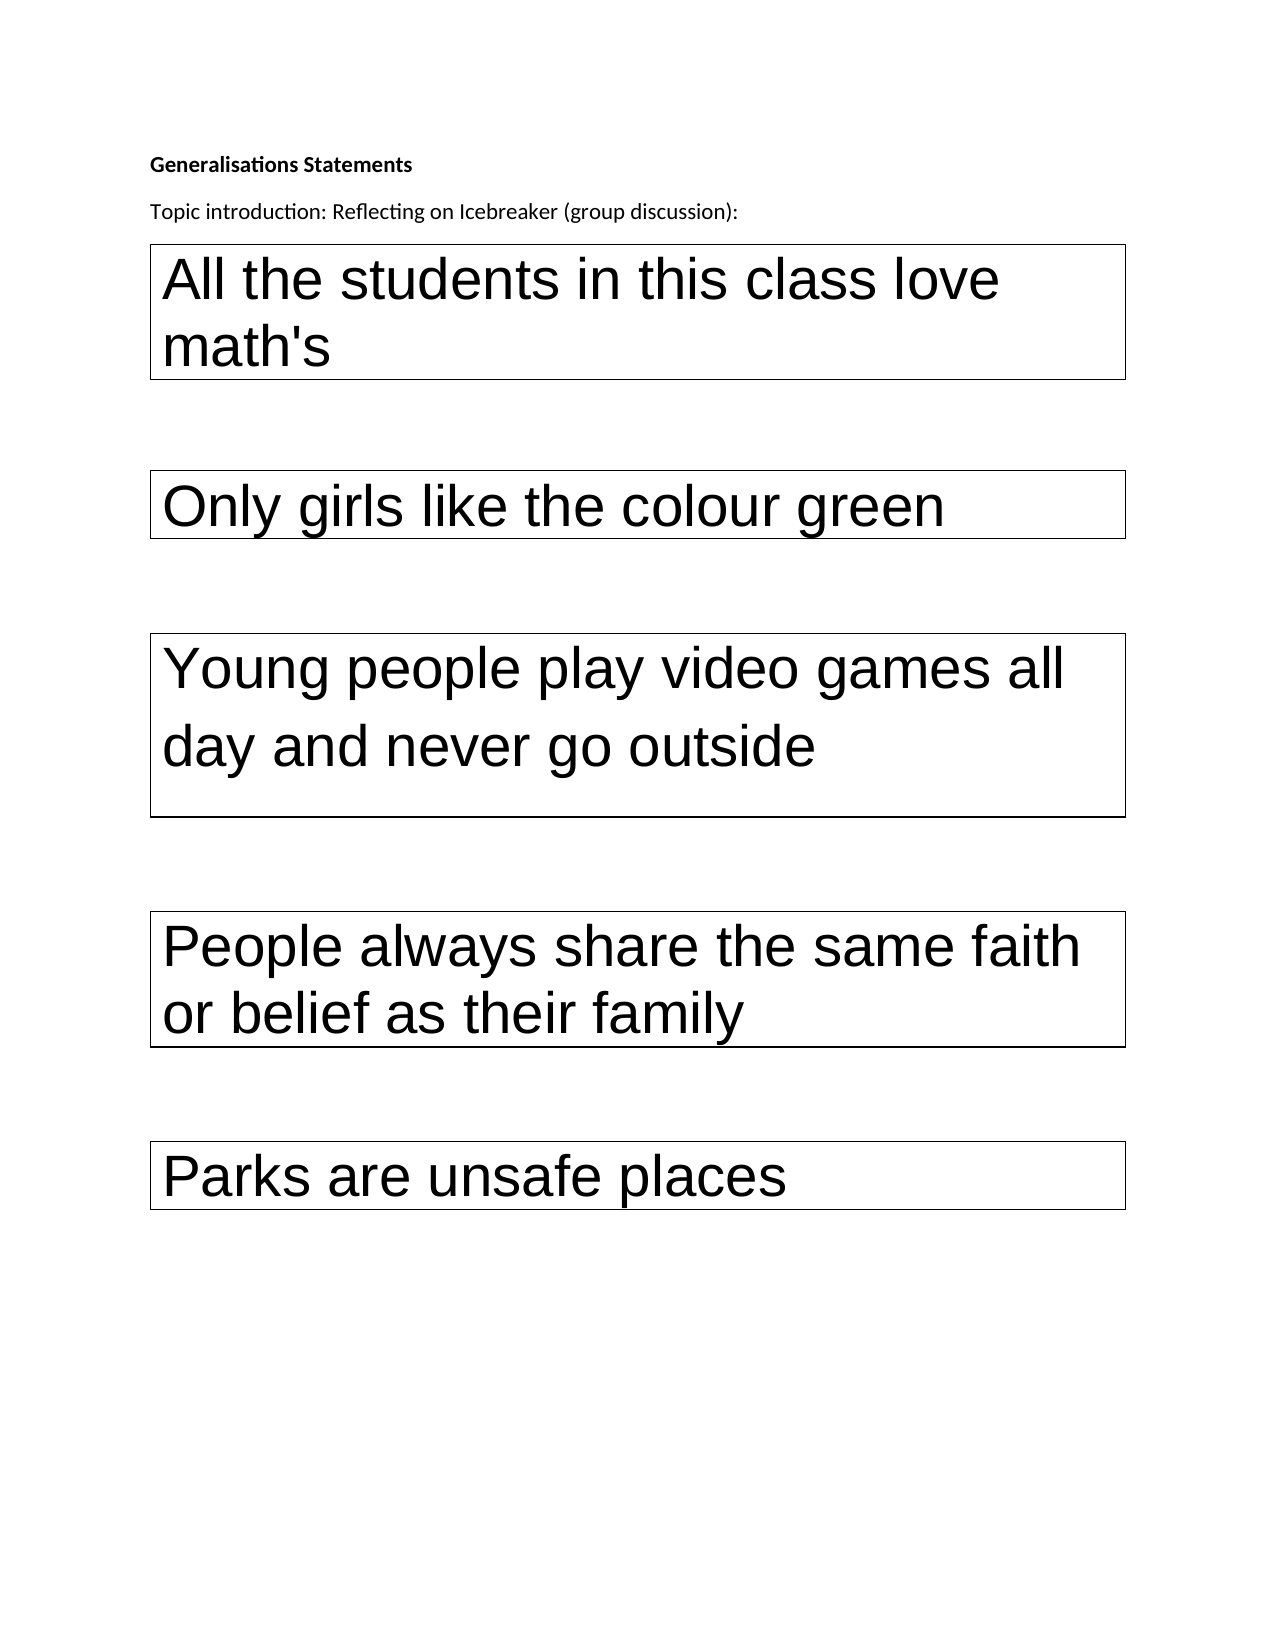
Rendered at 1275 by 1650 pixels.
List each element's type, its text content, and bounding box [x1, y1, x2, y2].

table_header People always share the same faith or belief as their family [151, 912, 1125, 1046]
text Topic introduction: Reflecting on Icebreaker (group discussion): [150, 197, 1125, 225]
text Generalisations Statements [150, 150, 1125, 178]
table_header Young people play video games all day and never go outside [151, 634, 1125, 816]
table_header Only girls like the colour green [151, 471, 1125, 538]
table_header All the students in this class love math's [151, 245, 1125, 379]
table_header Parks are unsafe places [151, 1142, 1125, 1209]
